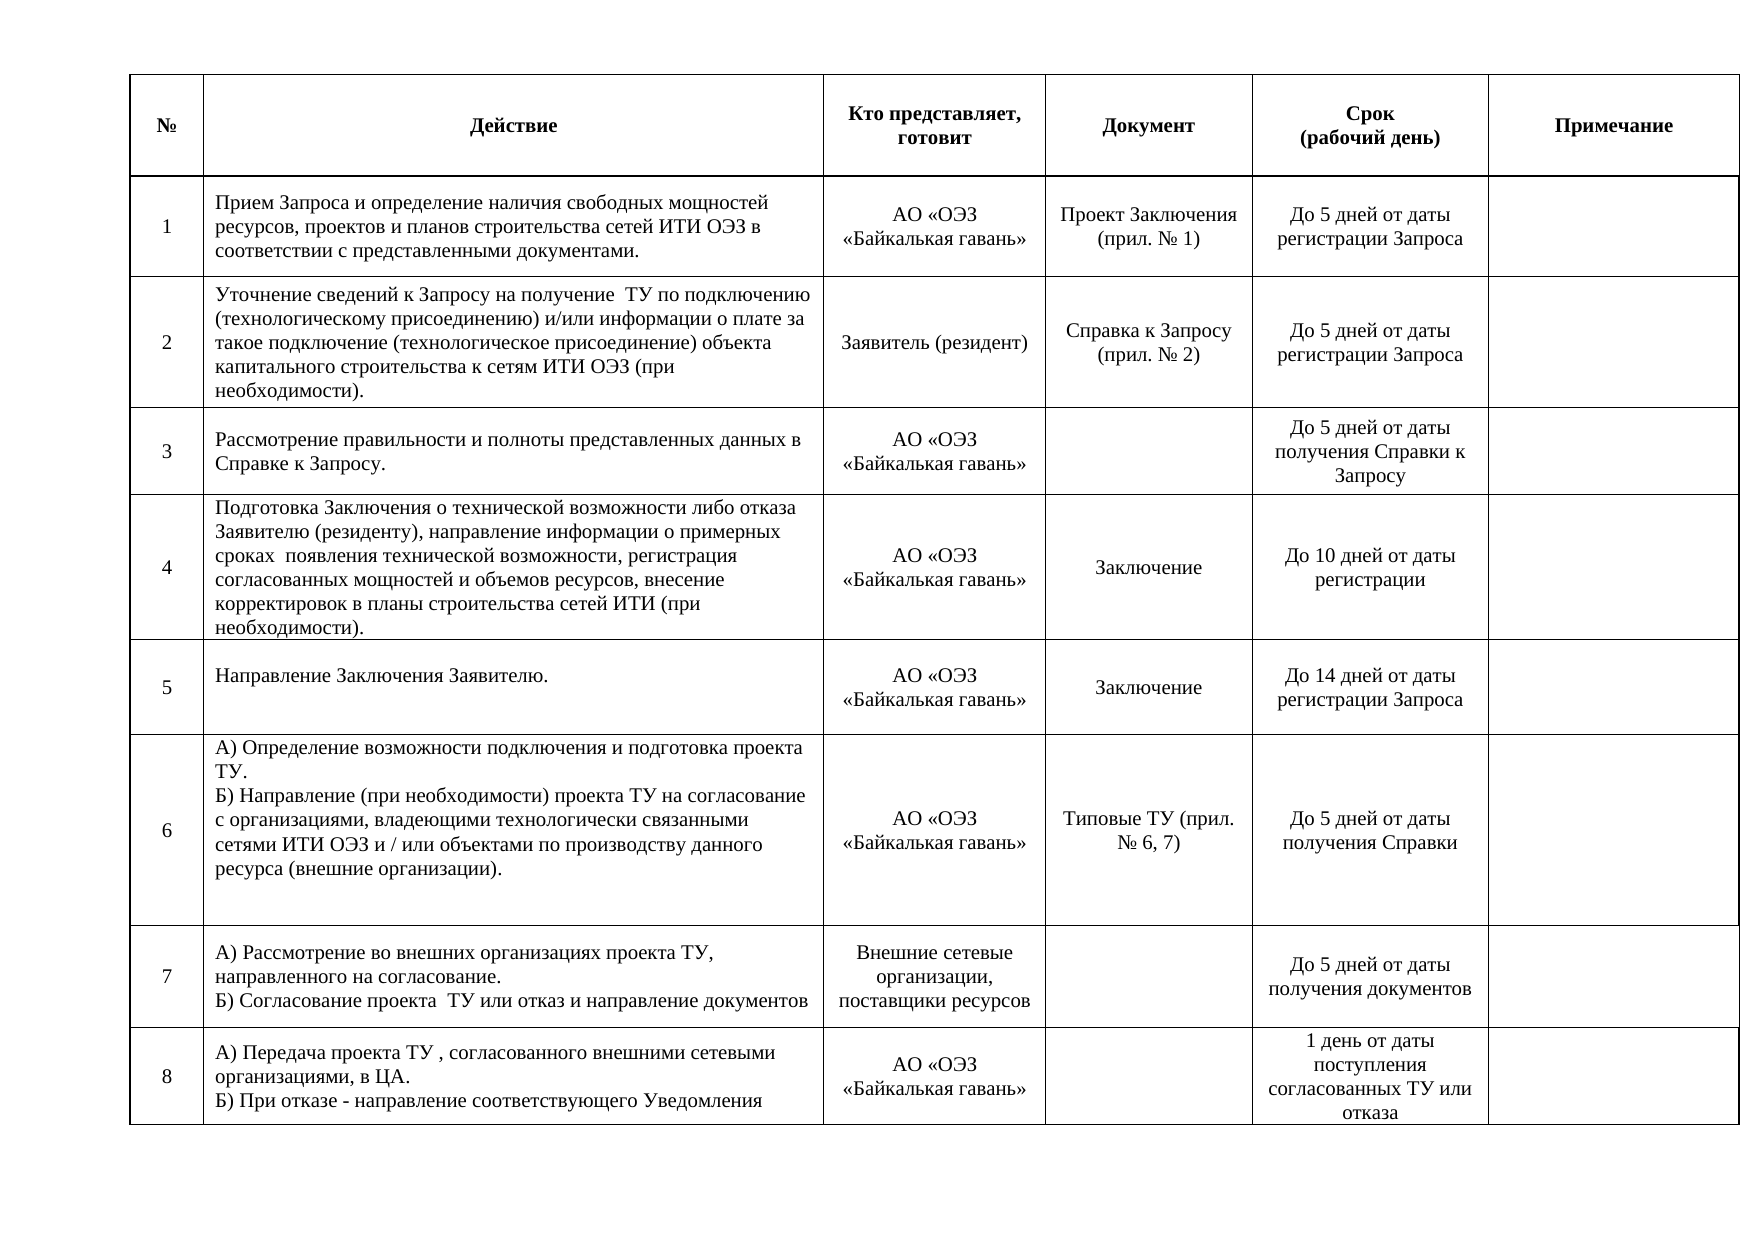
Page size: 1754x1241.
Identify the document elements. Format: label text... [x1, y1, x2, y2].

table_cell Прием Запроса и определение наличия свободных мощностей ресурсов, проектов и планов строительства сетей ИТИ ОЭЗ в соответствии с представленными документами. [204, 177, 823, 276]
table_cell До 10 дней от даты регистрации [1253, 495, 1488, 639]
table_cell Направление Заключения Заявителю. [204, 640, 823, 734]
table_cell [1046, 408, 1252, 494]
table_cell [1489, 177, 1738, 276]
table_cell 2 [131, 277, 203, 407]
table_cell 1 день от даты поступления согласованных ТУ или отказа [1253, 1028, 1488, 1124]
table_cell АО «ОЭЗ «Байкалькая гавань» [824, 1028, 1045, 1124]
table_cell До 5 дней от даты регистрации Запроса [1253, 277, 1488, 407]
table_header № [131, 75, 203, 174]
table_cell 3 [131, 408, 203, 494]
table_cell Рассмотрение правильности и полноты представленных данных в Справке к Запросу. [204, 408, 823, 494]
table_cell 6 [131, 735, 203, 925]
table_header Действие [204, 75, 823, 174]
table_cell АО «ОЭЗ «Байкалькая гавань» [824, 495, 1045, 639]
table_cell Внешние сетевые организации, поставщики ресурсов [824, 926, 1045, 1027]
table_cell 1 [131, 177, 203, 276]
table_cell [1489, 926, 1739, 1027]
table_cell АО «ОЭЗ «Байкалькая гавань» [824, 177, 1045, 276]
table_cell 4 [131, 495, 203, 639]
table_cell [1046, 1028, 1252, 1124]
table_cell Типовые ТУ (прил. № 6, 7) [1046, 735, 1252, 925]
table_cell [1489, 495, 1738, 639]
table_cell Справка к Запросу (прил. № 2) [1046, 277, 1252, 407]
table_cell [1489, 735, 1738, 925]
table_cell [1489, 1028, 1738, 1124]
table_cell Заключение [1046, 640, 1252, 734]
table_cell До 5 дней от даты получения Справки [1253, 735, 1488, 925]
table_cell Заключение [1046, 495, 1252, 639]
table_cell Проект Заключения (прил. № 1) [1046, 177, 1252, 276]
table_cell А) Определение возможности подключения и подготовка проекта ТУ. Б) Направление (при необходимости) проекта ТУ на согласование с организациями, владеющими технологически связанными сетями ИТИ ОЭЗ и / или объектами по производству данного ресурса (внешние организации). [204, 735, 823, 925]
table_cell АО «ОЭЗ «Байкалькая гавань» [824, 640, 1045, 734]
table_cell [1489, 408, 1738, 494]
table_cell АО «ОЭЗ «Байкалькая гавань» [824, 408, 1045, 494]
table_cell До 5 дней от даты получения документов [1253, 926, 1488, 1027]
table_cell 8 [131, 1028, 203, 1124]
table_cell [1489, 277, 1738, 407]
table_cell Уточнение сведений к Запросу на получение ТУ по подключению (технологическому присоединению) и/или информации о плате за такое подключение (технологическое присоединение) объекта капитального строительства к сетям ИТИ ОЭЗ (при необходимости). [204, 277, 823, 407]
table_cell До 5 дней от даты регистрации Запроса [1253, 177, 1488, 276]
table_header Примечание [1489, 75, 1739, 174]
table_cell До 14 дней от даты регистрации Запроса [1253, 640, 1488, 734]
table_header Кто представляет, готовит [824, 75, 1045, 174]
table_cell 5 [131, 640, 203, 734]
table_cell 7 [131, 926, 203, 1027]
table_cell До 5 дней от даты получения Справки к Запросу [1253, 408, 1488, 494]
table_cell АО «ОЭЗ «Байкалькая гавань» [824, 735, 1045, 925]
table_cell [1046, 926, 1252, 1027]
table_cell А) Передача проекта ТУ , согласованного внешними сетевыми организациями, в ЦА. Б) При отказе - направление соответствующего Уведомления [204, 1028, 823, 1124]
table_cell [1489, 640, 1738, 734]
table_header Срок (рабочий день) [1253, 75, 1488, 174]
table_cell Заявитель (резидент) [824, 277, 1045, 407]
table_cell Подготовка Заключения о технической возможности либо отказа Заявителю (резиденту), направление информации о примерных сроках появления технической возможности, регистрация согласованных мощностей и объемов ресурсов, внесение корректировок в планы строительства сетей ИТИ (при необходимости). [204, 495, 823, 639]
table_header Документ [1046, 75, 1252, 174]
table_cell А) Рассмотрение во внешних организациях проекта ТУ, направленного на согласование. Б) Согласование проекта ТУ или отказ и направление документов [204, 926, 823, 1027]
